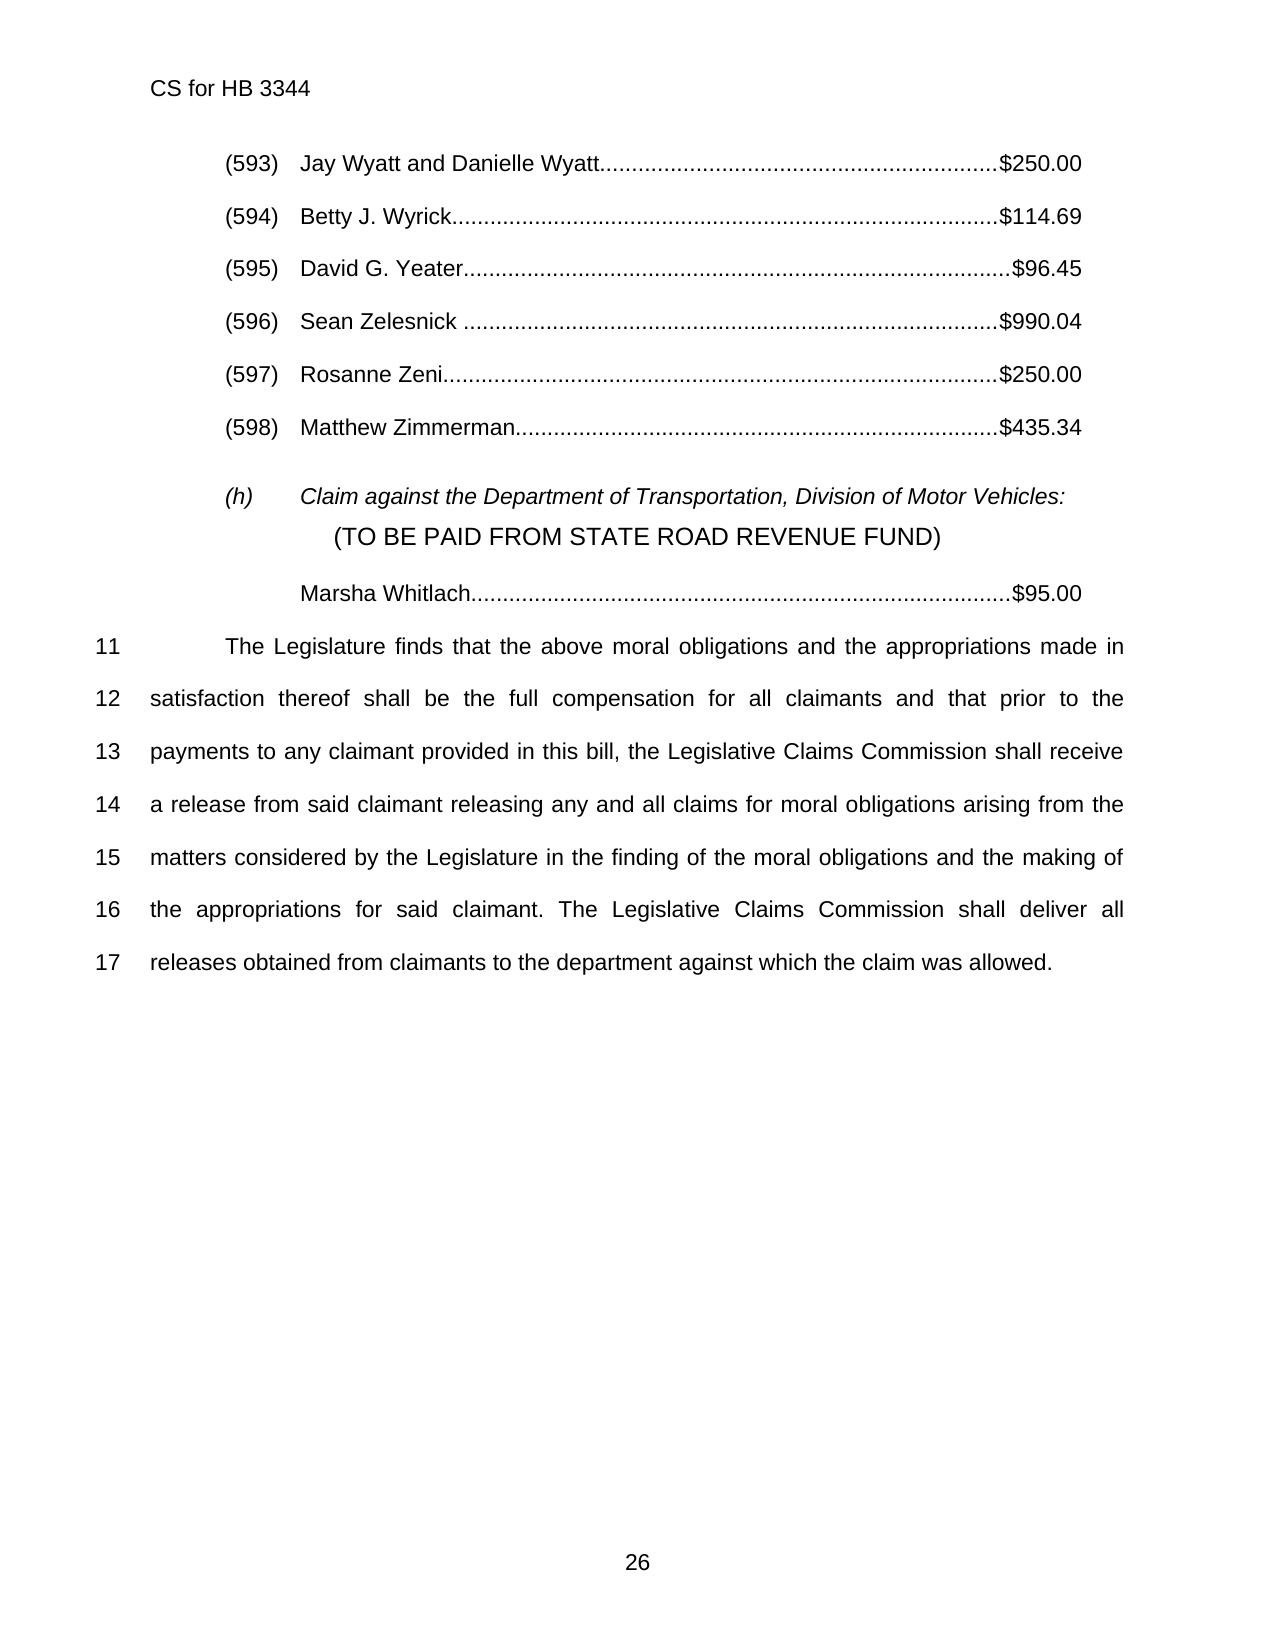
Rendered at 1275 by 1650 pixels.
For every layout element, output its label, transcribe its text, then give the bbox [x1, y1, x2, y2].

list Marsha Whitlach $95.00 [225, 580, 1125, 606]
text Claim against the Department of Transportation, Division of Motor Vehicles: [225, 483, 1125, 509]
list Jay Wyatt and Danielle Wyatt $250.00 [225, 150, 1125, 176]
text The Legislature finds that the above moral obligations and the appropriations made in satisfaction thereof shall be the full compensation for all claimants and that prior to the payments to any claimant provided in this bill, the Legislative Claims Commission shall receive a release from said claimant releasing any and all claims for moral obligations arising from the matters considered by the Legislature in the finding of the moral obligations and the making of the appropriations for said claimant. The Legislative Claims Commission shall deliver all releases obtained from claimants to the department against which the claim was allowed. [150, 633, 1125, 975]
list Matthew Zimmerman $435.34 [225, 413, 1125, 440]
list Rosanne Zeni $250.00 [225, 361, 1125, 387]
list David G. Yeater $96.45 [225, 255, 1125, 282]
text (TO BE PAID FROM State road REVENUE FUND) [150, 522, 1125, 551]
list Sean Zelesnick $990.04 [225, 308, 1125, 334]
list Betty J. Wyrick $114.69 [225, 203, 1125, 229]
